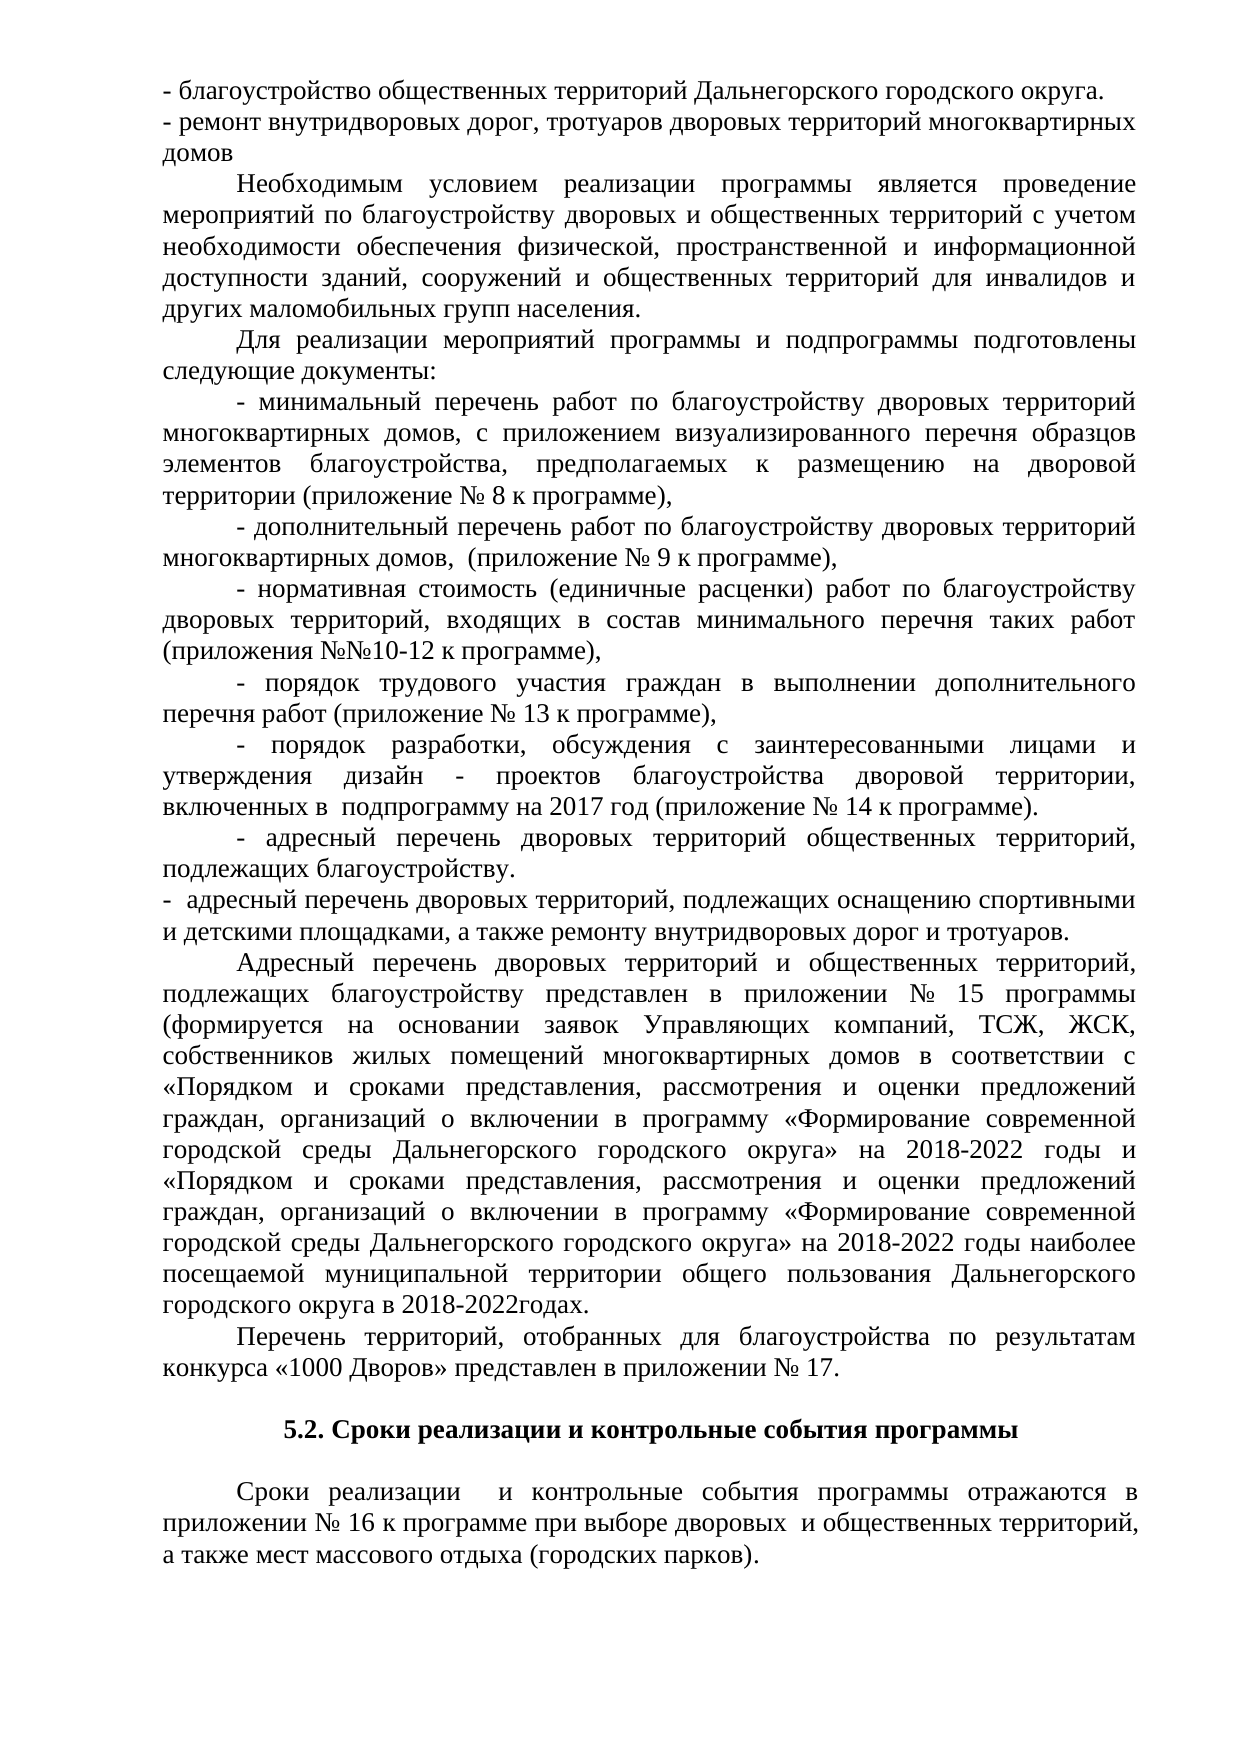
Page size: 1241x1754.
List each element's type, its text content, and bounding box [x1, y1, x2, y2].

text - порядок трудового участия граждан в выполнении дополнительного перечня работ (приложение № 13 к программе), [162, 666, 1137, 728]
text Адресный перечень дворовых территорий и общественных территорий, подлежащих благоустройству представлен в приложении № 15 программы (формируется на основании заявок Управляющих компаний, ТСЖ, ЖСК, собственников жилых помещений многоквартирных домов в соответствии с «Порядком и сроками представления, рассмотрения и оценки предложений граждан, организаций о включении в программу «Формирование современной городской среды Дальнегорского городского округа» на 2018-2022 годы и «Порядком и сроками представления, рассмотрения и оценки предложений граждан, организаций о включении в программу «Формирование современной городской среды Дальнегорского городского округа» на 2018-2022 годы наиболее посещаемой муниципальной территории общего пользования Дальнегорского городского округа в 2018-2022годах. [162, 946, 1137, 1320]
text - нормативная стоимость (единичные расценки) работ по благоустройству дворовых территорий, входящих в состав минимального перечня таких работ (приложения №№10-12 к программе), [162, 572, 1137, 666]
text - ремонт внутридворовых дорог, тротуаров дворовых территорий многоквартирных домов [162, 105, 1137, 167]
text - дополнительный перечень работ по благоустройству дворовых территорий многоквартирных домов, (приложение № 9 к программе), [162, 510, 1137, 572]
text 5.2. Сроки реализации и контрольные события программы [162, 1413, 1140, 1444]
text Сроки реализации и контрольные события программы отражаются в приложении № 16 к программе при выборе дворовых и общественных территорий, а также мест массового отдыха (городских парков). [162, 1475, 1140, 1569]
text Перечень территорий, отобранных для благоустройства по результатам конкурса «1000 Дворов» представлен в приложении № 17. [162, 1320, 1137, 1382]
text - минимальный перечень работ по благоустройству дворовых территорий многоквартирных домов, с приложением визуализированного перечня образцов элементов благоустройства, предполагаемых к размещению на дворовой территории (приложение № 8 к программе), [162, 385, 1137, 510]
text Для реализации мероприятий программы и подпрограммы подготовлены следующие документы: [162, 323, 1137, 385]
text Необходимым условием реализации программы является проведение мероприятий по благоустройству дворовых и общественных территорий с учетом необходимости обеспечения физической, пространственной и информационной доступности зданий, сооружений и общественных территорий для инвалидов и других маломобильных групп населения. [162, 167, 1137, 323]
text - порядок разработки, обсуждения с заинтересованными лицами и утверждения дизайн - проектов благоустройства дворовой территории, включенных в подпрограмму на 2017 год (приложение № 14 к программе). [162, 728, 1137, 821]
text - благоустройство общественных территорий Дальнегорского городского округа. [162, 74, 1137, 105]
text - адресный перечень дворовых территорий, подлежащих оснащению спортивными и детскими площадками, а также ремонту внутридворовых дорог и тротуаров. [162, 884, 1137, 946]
text - адресный перечень дворовых территорий общественных территорий, подлежащих благоустройству. [162, 821, 1137, 884]
